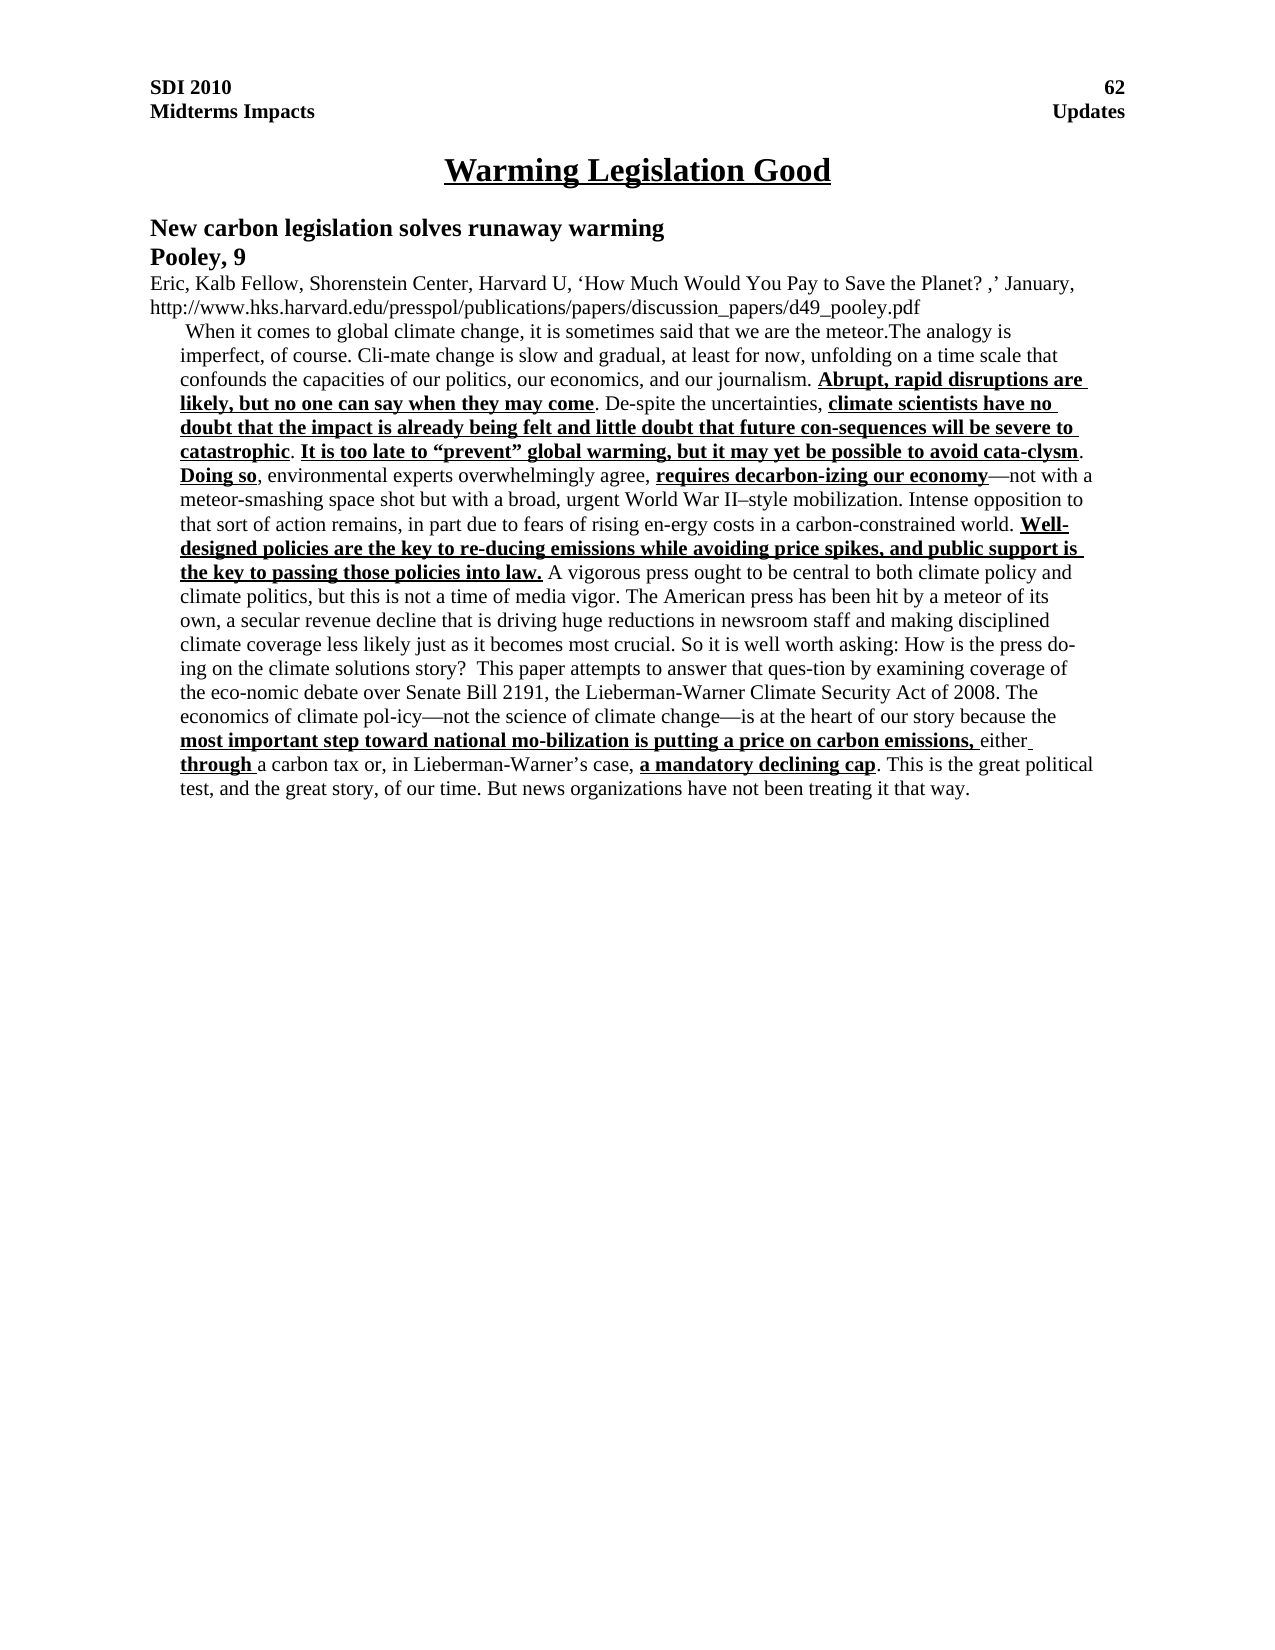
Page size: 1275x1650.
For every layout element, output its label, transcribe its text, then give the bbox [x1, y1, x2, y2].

text Eric, Kalb Fellow, Shorenstein Center, Harvard U, ‘How Much Would You Pay to Save the Planet? ,’ January, http://www.hks.harvard.edu/presspol/publications/papers/discussion_papers/d49_pooley.pdf [150, 271, 1125, 319]
title Warming Legislation Good [150, 150, 1125, 188]
text Pooley, 9 [150, 242, 1125, 271]
text When it comes to global climate change, it is sometimes said that we are the meteor.The analogy is imperfect, of course. Cli-mate change is slow and gradual, at least for now, unfolding on a time scale that confounds the capacities of our politics, our economics, and our journalism. Abrupt, rapid disruptions are likely, but no one can say when they may come. De-spite the uncertainties, climate scientists have no doubt that the impact is already being felt and little doubt that future con-sequences will be severe to catastrophic. It is too late to “prevent” global warming, but it may yet be possible to avoid cata-clysm. Doing so, environmental experts overwhelmingly agree, requires decarbon-izing our economy—not with a meteor-smashing space shot but with a broad, urgent World War II–style mobilization. Intense opposition to that sort of action remains, in part due to fears of rising en-ergy costs in a carbon-constrained world. Well-designed policies are the key to re-ducing emissions while avoiding price spikes, and public support is the key to passing those policies into law. A vigorous press ought to be central to both climate policy and climate politics, but this is not a time of media vigor. The American press has been hit by a meteor of its own, a secular revenue decline that is driving huge reductions in newsroom staff and making disciplined climate coverage less likely just as it becomes most crucial. So it is well worth asking: How is the press do-ing on the climate solutions story? This paper attempts to answer that ques-tion by examining coverage of the eco-nomic debate over Senate Bill 2191, the Lieberman-Warner Climate Security Act of 2008. The economics of climate pol-icy—not the science of climate change—is at the heart of our story because the most important step toward national mo-bilization is putting a price on carbon emissions, either through a carbon tax or, in Lieberman-Warner’s case, a mandatory declining cap. This is the great political test, and the great story, of our time. But news organizations have not been treating it that way. [180, 319, 1095, 800]
text New carbon legislation solves runaway warming [150, 213, 1125, 242]
